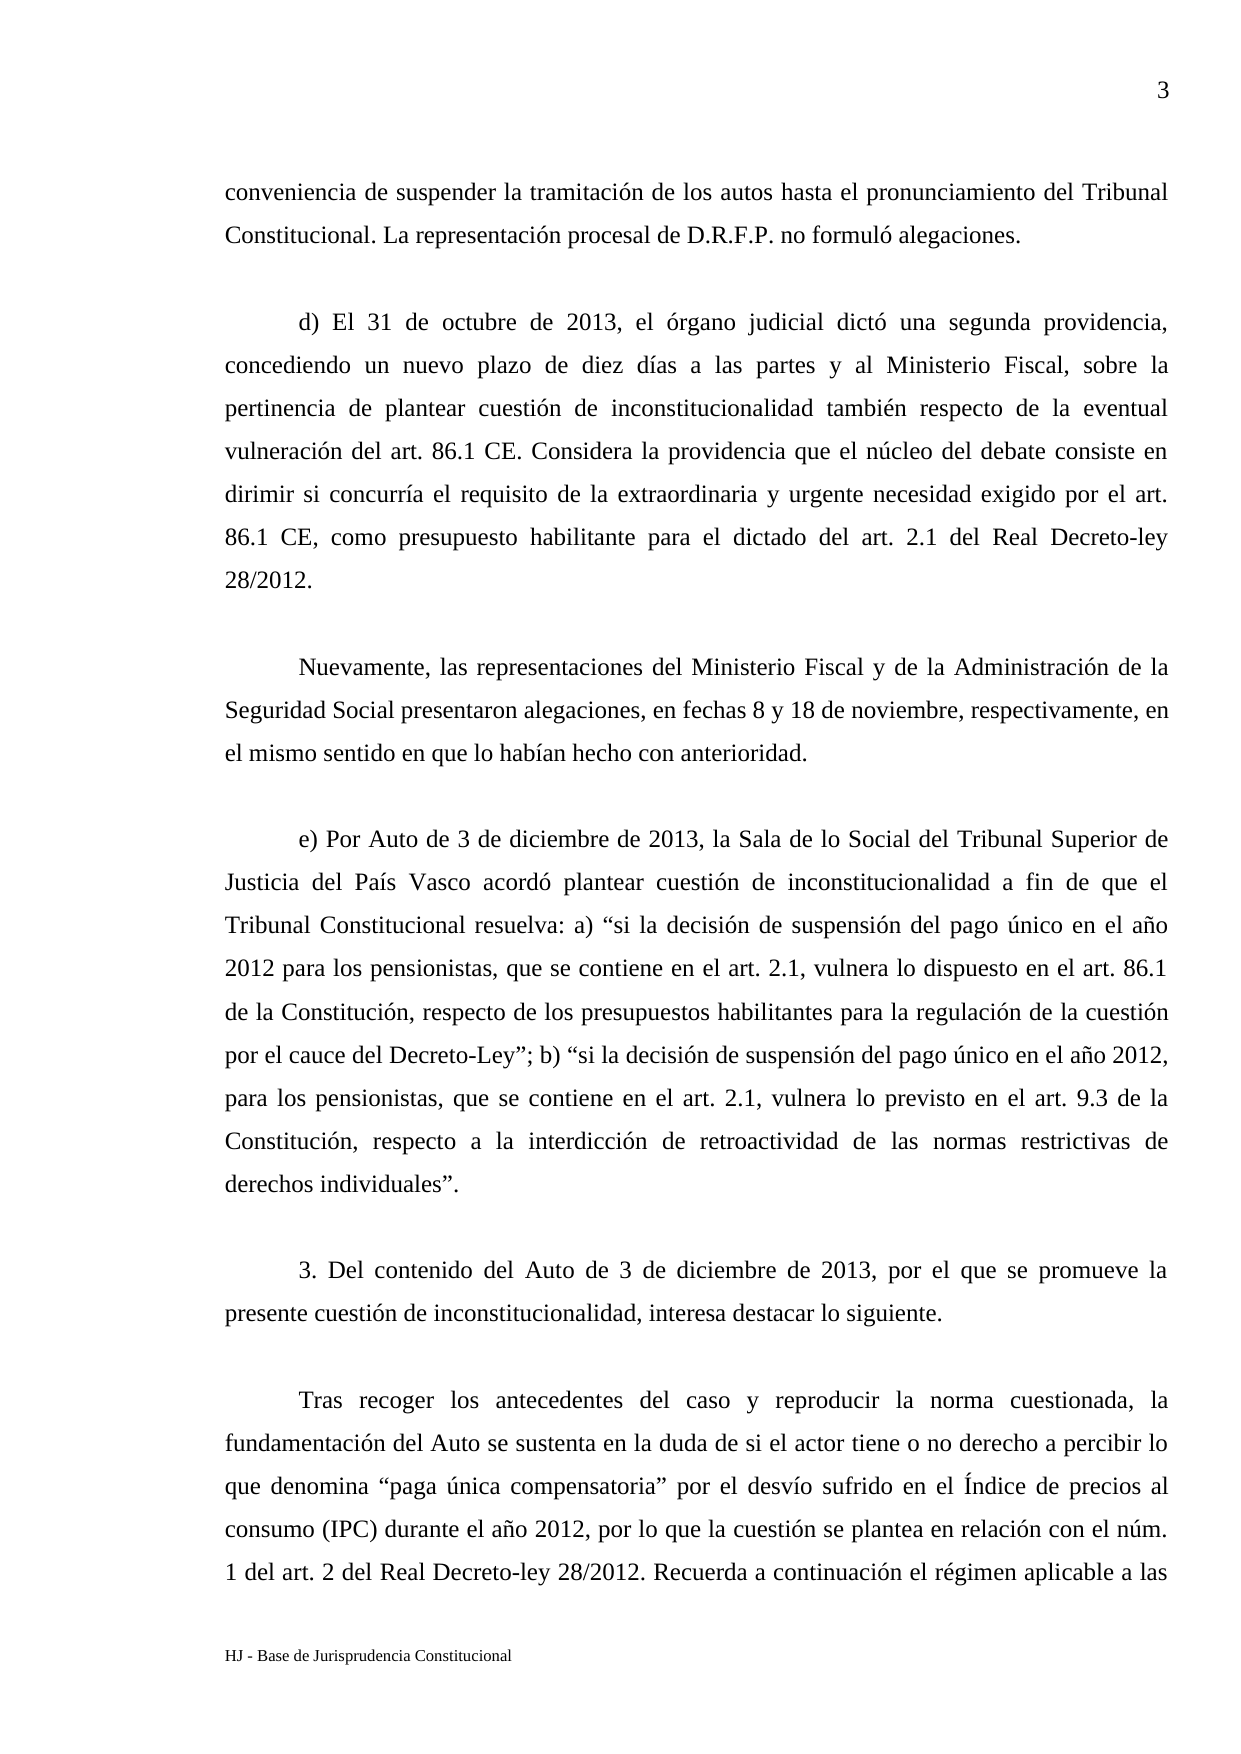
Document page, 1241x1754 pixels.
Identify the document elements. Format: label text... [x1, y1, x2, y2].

text 3. Del contenido del Auto de 3 de diciembre de 2013, por el que se promueve la presente cuestión de inconstitucionalidad, interesa destacar lo siguiente. [224, 1255, 1169, 1327]
text e) Por Auto de 3 de diciembre de 2013, la Sala de lo Social del Tribunal Superior de Justicia del País Vasco acordó plantear cuestión de inconstitucionalidad a fin de que el Tribunal Constitucional resuelva: a) “si la decisión de suspensión del pago único en el año 2012 para los pensionistas, que se contiene en el art. 2.1, vulnera lo dispuesto en el art. 86.1 de la Constitución, respecto de los presupuestos habilitantes para la regulación de la cuestión por el cauce del Decreto-Ley”; b) “si la decisión de suspensión del pago único en el año 2012, para los pensionistas, que se contiene en el art. 2.1, vulnera lo previsto en el art. 9.3 de la Constitución, respecto a la interdicción de retroactividad de las normas restrictivas de derechos individuales”. [224, 824, 1169, 1198]
text Nuevamente, las representaciones del Ministerio Fiscal y de la Administración de la Seguridad Social presentaron alegaciones, en fechas 8 y 18 de noviembre, respectivamente, en el mismo sentido en que lo habían hecho con anterioridad. [224, 652, 1169, 767]
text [224, 177, 1169, 249]
text d) El 31 de octubre de 2013, el órgano judicial dictó una segunda providencia, concediendo un nuevo plazo de diez días a las partes y al Ministerio Fiscal, sobre la pertinencia de plantear cuestión de inconstitucionalidad también respecto de la eventual vulneración del art. 86.1 CE. Considera la providencia que el núcleo del debate consiste en dirimir si concurría el requisito de la extraordinaria y urgente necesidad exigido por el art. 86.1 CE, como presupuesto habilitante para el dictado del art. 2.1 del Real Decreto-ley 28/2012. [224, 307, 1169, 594]
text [224, 1385, 1169, 1586]
